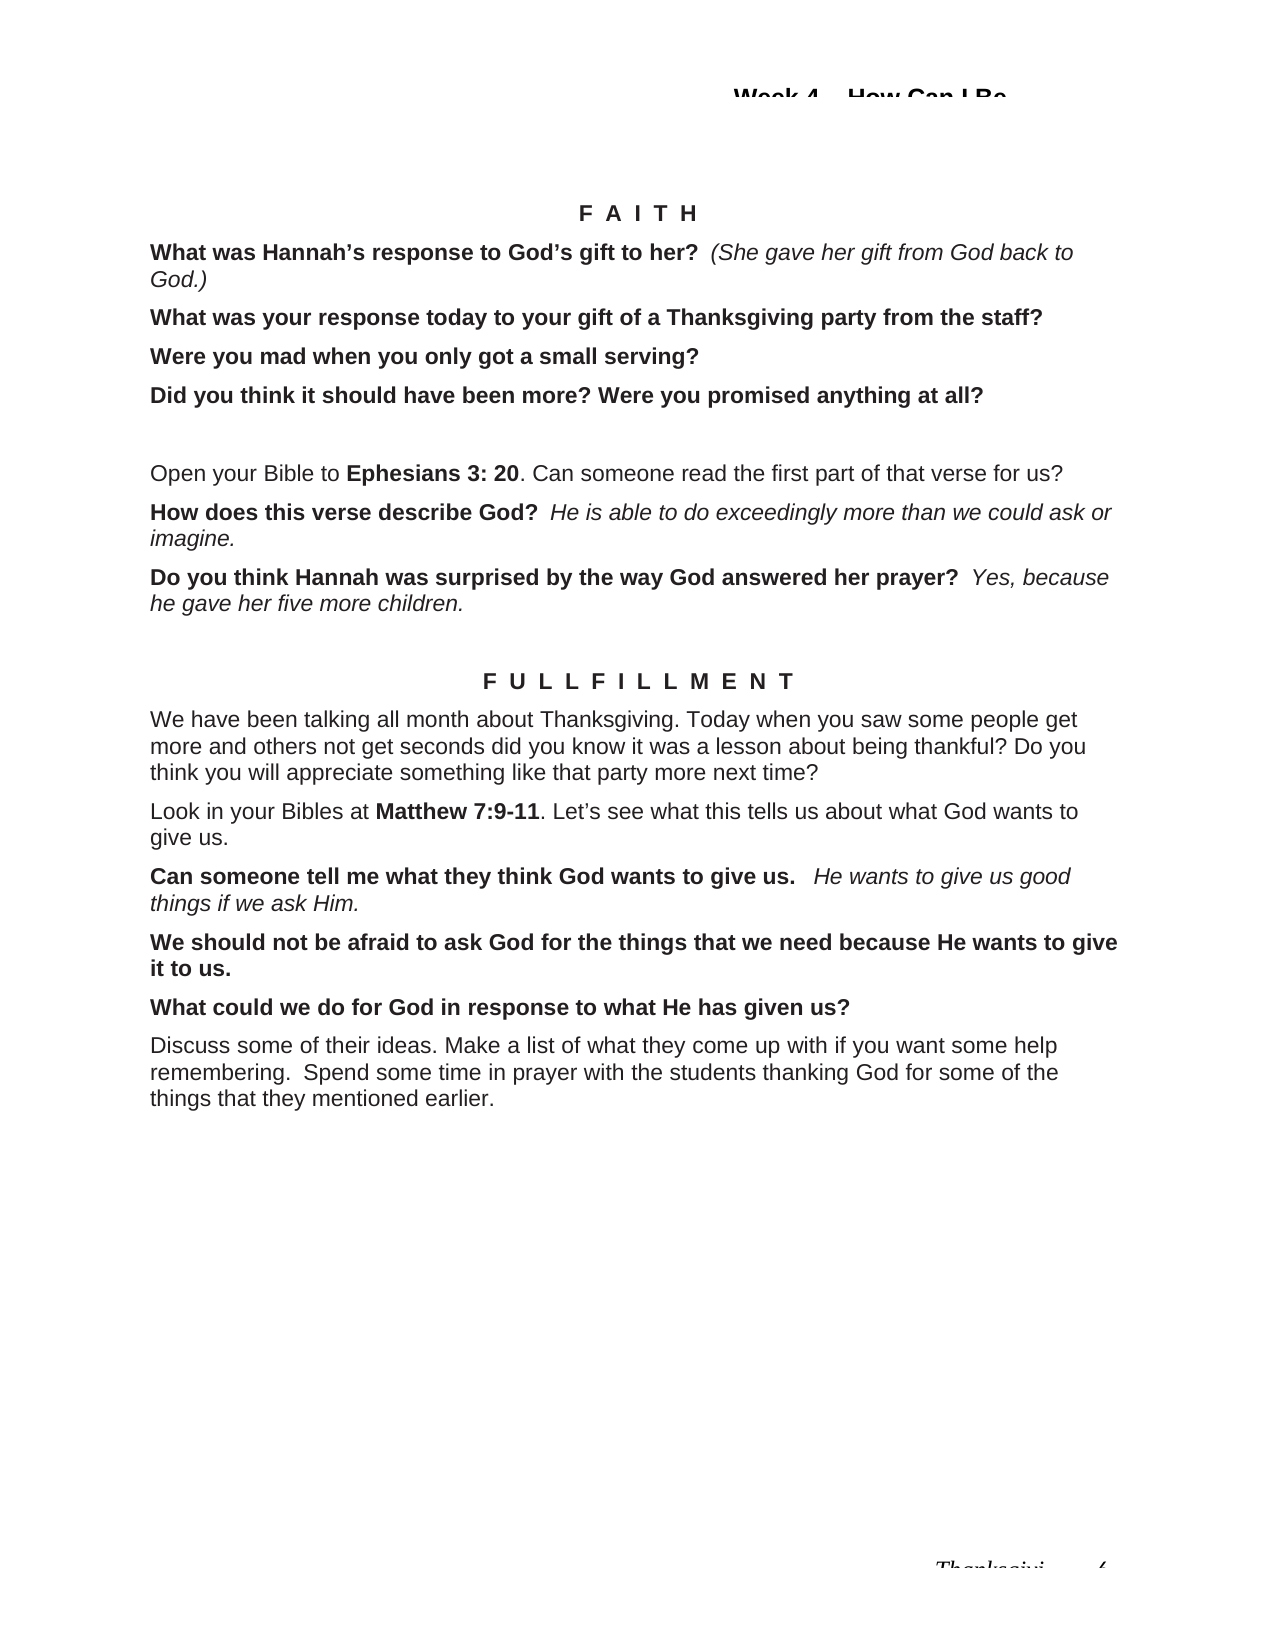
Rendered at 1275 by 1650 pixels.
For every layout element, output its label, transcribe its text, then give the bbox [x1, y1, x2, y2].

subtitle F U L L F I L L M E N T [137, 668, 1137, 694]
text What was Hannah’s response to God’s gift to her? (She gave her gift from God back to God.) [150, 239, 1094, 292]
text Discuss some of their ideas. Make a list of what they come up with if you want some help remembering. Spend some time in prayer with the students thanking God for some of the things that they mentioned earlier. [150, 1032, 1058, 1111]
text How does this verse describe God? He is able to do exceedingly more than we could ask or imagine. [150, 498, 1113, 551]
text Can someone tell me what they think God wants to give us. He wants to give us good things if we ask Him. [150, 863, 1101, 916]
subtitle F A I T H [137, 200, 1137, 227]
text What could we do for God in response to what He has given us? [150, 994, 1125, 1020]
text Open your Bible to Ephesians 3: 20. Can someone read the first part of that verse for us? [150, 459, 1125, 486]
subtitle We should not be afraid to ask God for the things that we need because He wants to give it to us. [150, 928, 1118, 981]
text We have been talking all month about Thanksgiving. Today when you saw some people get more and others not get seconds did you know it was a lesson about being thankful? Do you think you will appreciate something like that party more next time? [150, 706, 1101, 785]
subtitle What was your response today to your gift of a Thanksgiving party from the staff? Were you mad when you only got a small serving? [150, 304, 1059, 369]
text Did you think it should have been more? Were you promised anything at all? [150, 382, 1137, 408]
text Look in your Bibles at Matthew 7:9-11. Let’s see what this tells us about what God wants to give us. [150, 798, 1101, 851]
text Do you think Hannah was surprised by the way God answered her prayer? Yes, because he gave her five more children. [150, 564, 1113, 616]
